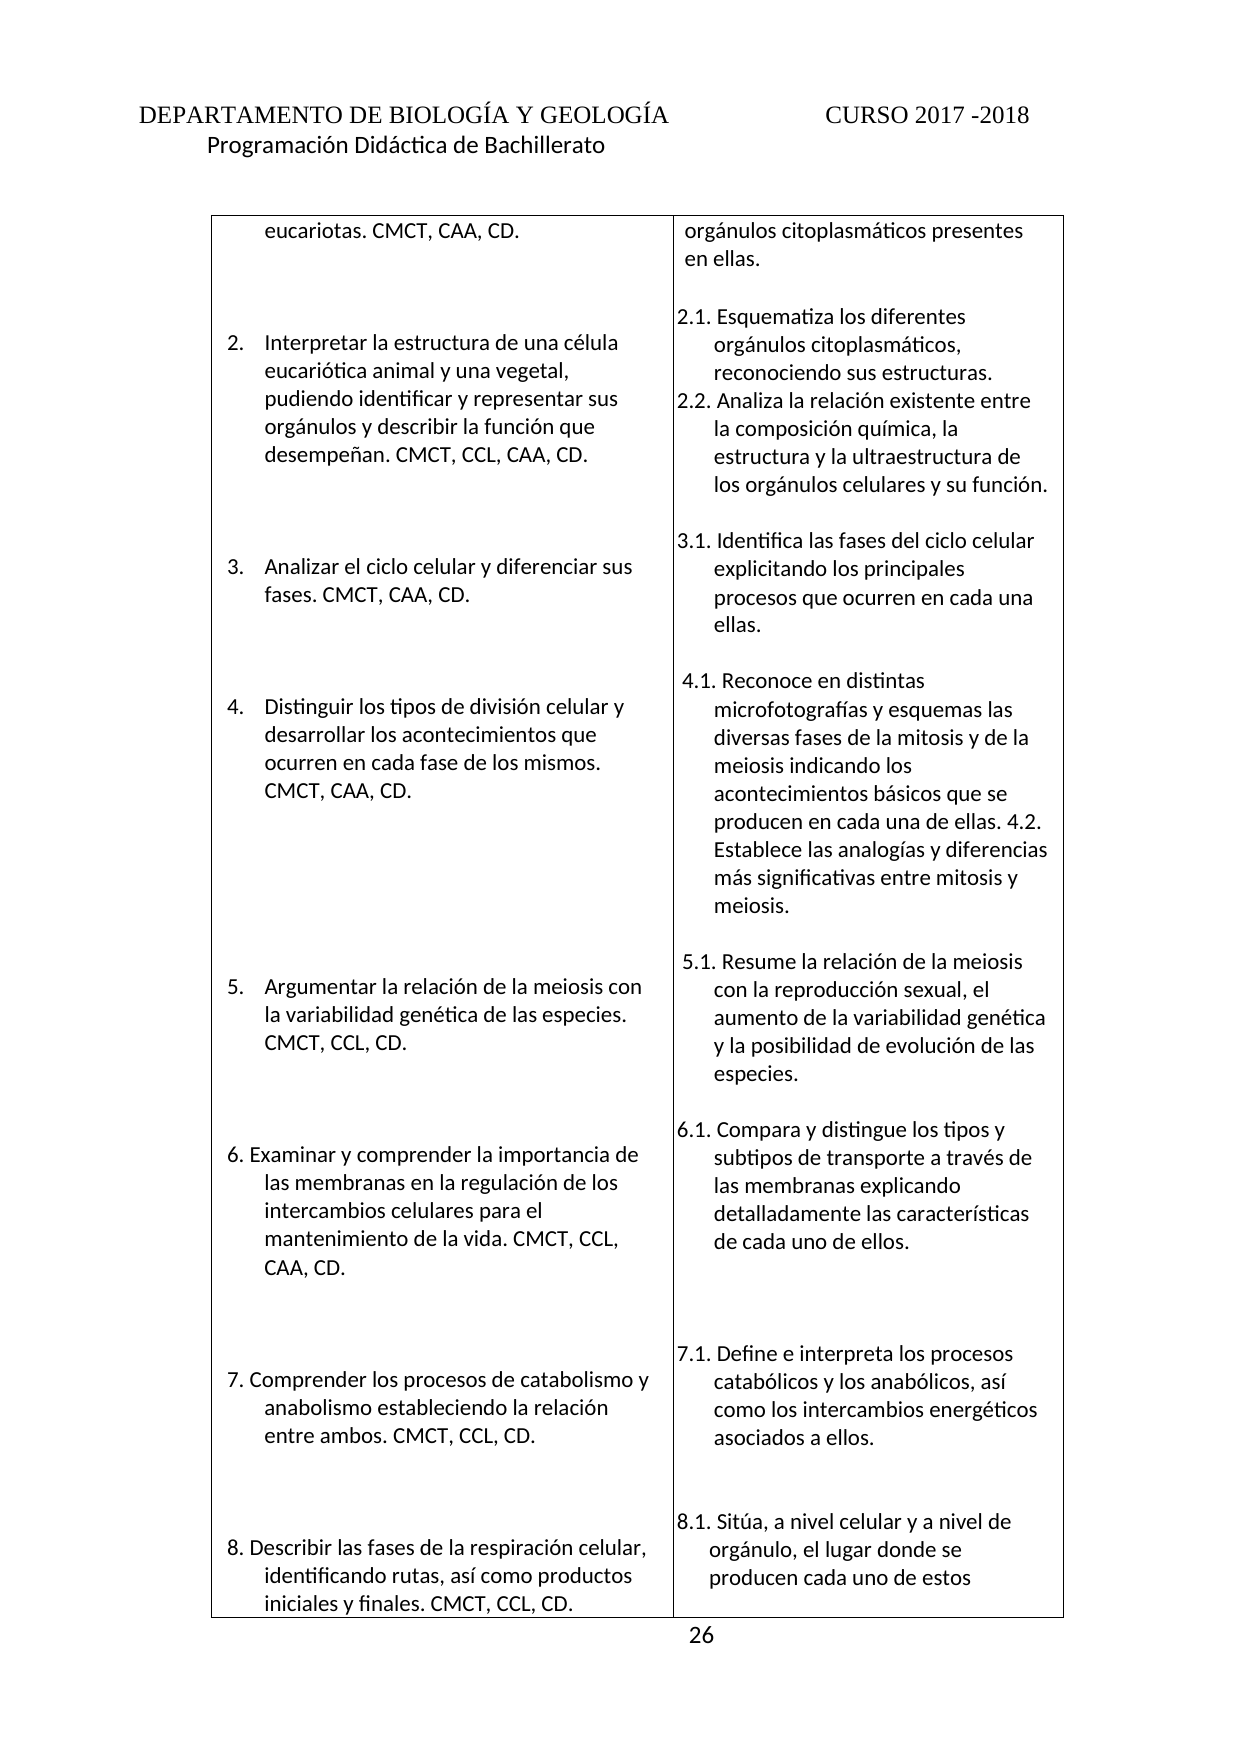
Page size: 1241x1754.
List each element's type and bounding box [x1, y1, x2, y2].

table_cell [674, 216, 1063, 1617]
table_cell [212, 216, 673, 1617]
